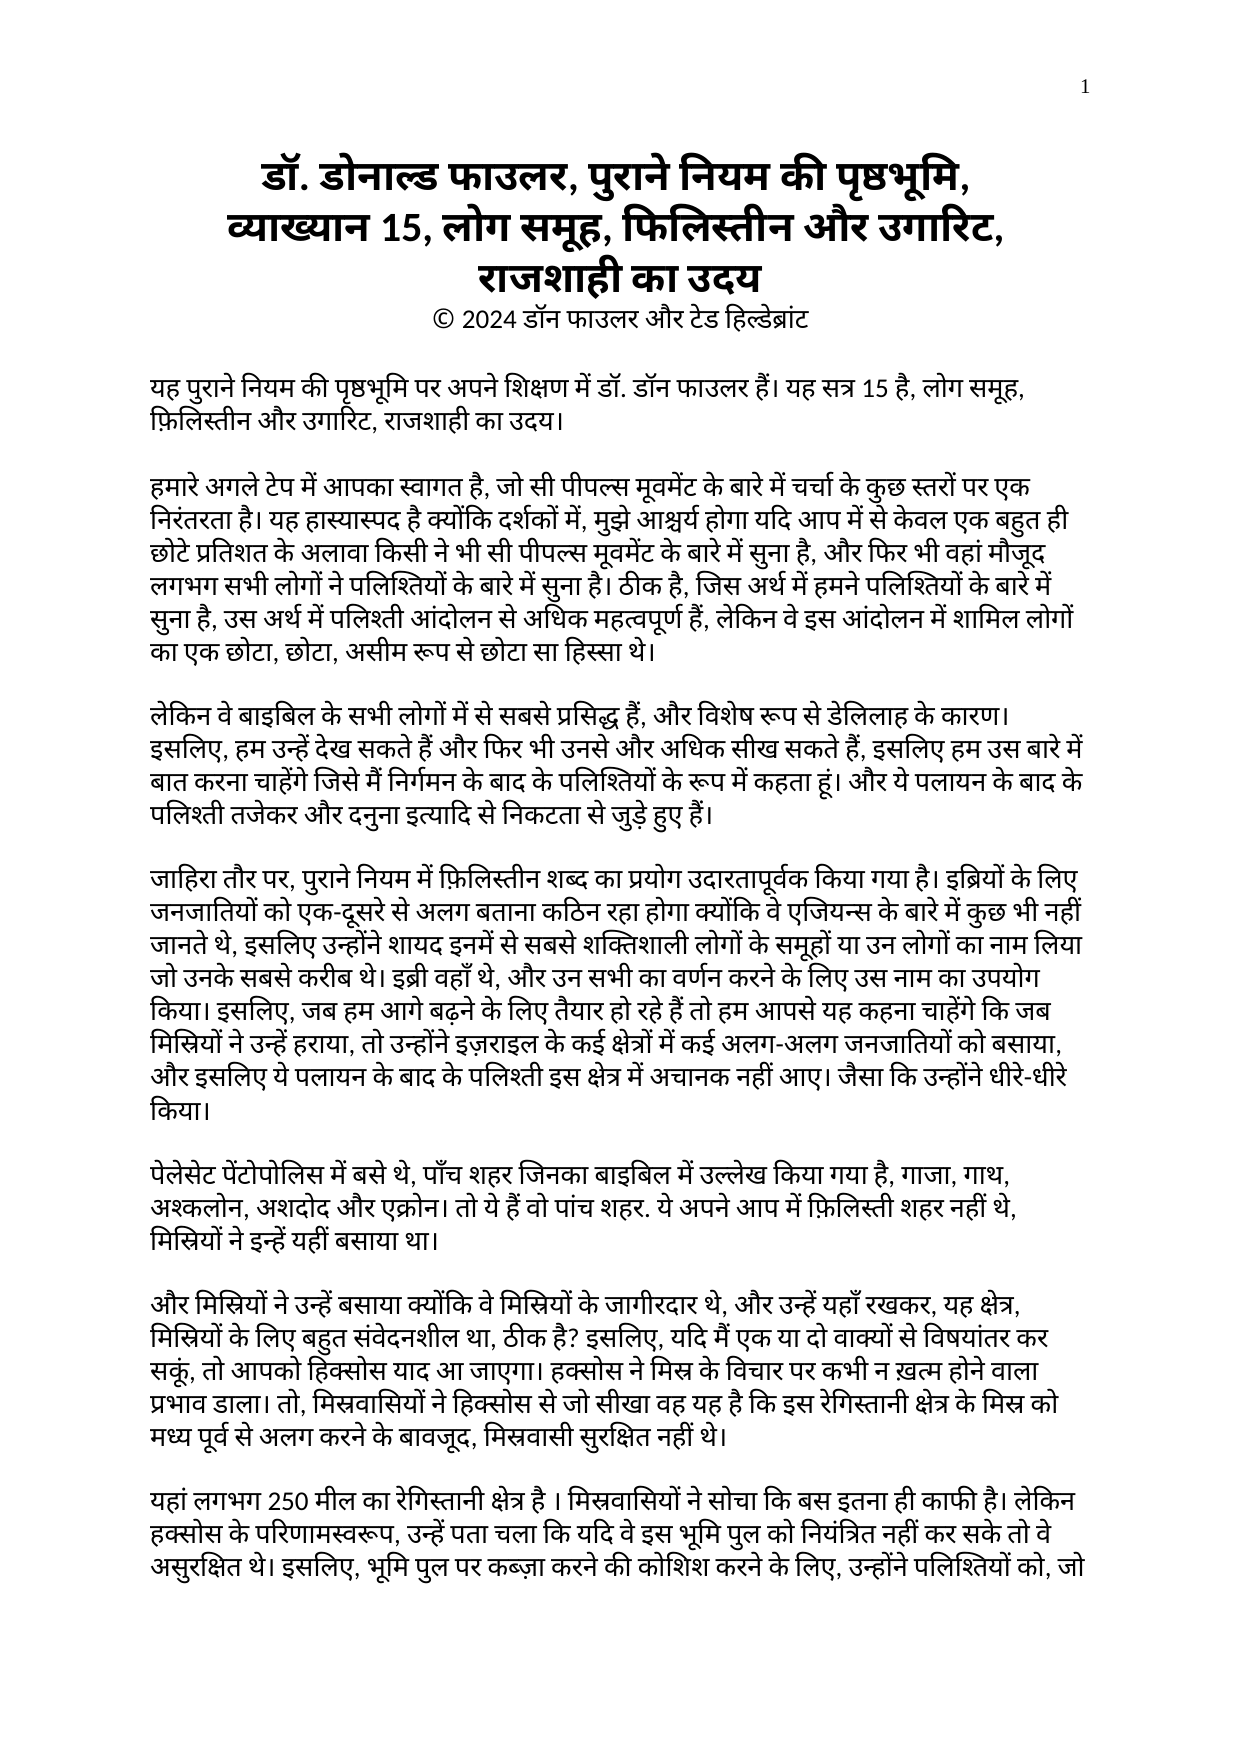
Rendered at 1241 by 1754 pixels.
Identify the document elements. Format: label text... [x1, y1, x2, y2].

text हमारे अगले टेप में आपका स्वागत है, जो सी पीपल्स मूवमेंट के बारे में चर्चा के कुछ स्तरों पर एक निरंतरता है। यह हास्यास्पद है क्योंकि दर्शकों में, मुझे आश्चर्य होगा यदि आप में से केवल एक बहुत ही छोटे प्रतिशत के अलावा किसी ने भी सी पीपल्स मूवमेंट के बारे में सुना है, और फिर भी वहां मौजूद लगभग सभी लोगों ने पलिश्तियों के बारे में सुना है। ठीक है, जिस अर्थ में हमने पलिश्तियों के बारे में सुना है, उस अर्थ में पलिश्ती आंदोलन से अधिक महत्वपूर्ण हैं, लेकिन वे इस आंदोलन में शामिल लोगों का एक छोटा, छोटा, असीम रूप से छोटा सा हिस्सा थे। [150, 437, 1090, 668]
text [150, 1484, 1090, 1583]
text लेकिन वे बाइबिल के सभी लोगों में से सबसे प्रसिद्ध हैं, और विशेष रूप से डेलिलाह के कारण। इसलिए, हम उन्हें देख सकते हैं और फिर भी उनसे और अधिक सीख सकते हैं, इसलिए हम उस बारे में बात करना चाहेंगे जिसे मैं निर्गमन के बाद के पलिश्तियों के रूप में कहता हूं। और ये पलायन के बाद के पलिश्ती तजेकर और दनुना इत्यादि से निकटता से जुड़े हुए हैं। [150, 699, 1090, 831]
text पेलेसेट पेंटोपोलिस में बसे थे, पाँच शहर जिनका बाइबिल में उल्लेख किया गया है, गाजा, गाथ, अश्कलोन, अशदोद और एक्रोन। तो ये हैं वो पांच शहर. ये अपने आप में फ़िलिस्ती शहर नहीं थे, मिस्रियों ने इन्हें यहीं बसाया था। [150, 1158, 1090, 1257]
text यह पुराने नियम की पृष्ठभूमि पर अपने शिक्षण में डॉ. डॉन फाउलर हैं। यह सत्र 15 है, लोग समूह, फ़िलिस्तीन और उगारिट, राजशाही का उदय। [150, 371, 1090, 437]
text डॉ. डोनाल्ड फाउलर, पुराने नियम की पृष्ठभूमि, व्याख्यान 15, लोग समूह, फिलिस्तीन और उगारिट, राजशाही का उदय [150, 150, 1090, 302]
text और मिस्रियों ने उन्हें बसाया क्योंकि वे मिस्रियों के जागीरदार थे, और उन्हें यहाँ रखकर, यह क्षेत्र, मिस्रियों के लिए बहुत संवेदनशील था, ठीक है? इसलिए, यदि मैं एक या दो वाक्यों से विषयांतर कर सकूं, तो आपको हिक्सोस याद आ जाएगा। हक्सोस ने मिस्र के विचार पर कभी न ख़त्म होने वाला प्रभाव डाला। तो, मिस्रवासियों ने हिक्सोस से जो सीखा वह यह है कि इस रेगिस्तानी क्षेत्र के मिस्र को मध्य पूर्व से अलग करने के बावजूद, मिस्रवासी सुरक्षित नहीं थे। [150, 1288, 1090, 1453]
text © 2024 डॉन फाउलर और टेड हिल्डेब्रांट [150, 302, 1090, 340]
text जाहिरा तौर पर, पुराने नियम में फ़िलिस्तीन शब्द का प्रयोग उदारतापूर्वक किया गया है। इब्रियों के लिए जनजातियों को एक-दूसरे से अलग बताना कठिन रहा होगा क्योंकि वे एजियन्स के बारे में कुछ भी नहीं जानते थे, इसलिए उन्होंने शायद इनमें से सबसे शक्तिशाली लोगों के समूहों या उन लोगों का नाम लिया जो उनके सबसे करीब थे। इब्री वहाँ थे, और उन सभी का वर्णन करने के लिए उस नाम का उपयोग किया। इसलिए, जब हम आगे बढ़ने के लिए तैयार हो रहे हैं तो हम आपसे यह कहना चाहेंगे कि जब मिस्रियों ने उन्हें हराया, तो उन्होंने इज़राइल के कई क्षेत्रों में कई अलग-अलग जनजातियों को बसाया, और इसलिए ये पलायन के बाद के पलिश्ती इस क्षेत्र में अचानक नहीं आए। जैसा कि उन्होंने धीरे-धीरे किया। [150, 862, 1090, 1127]
